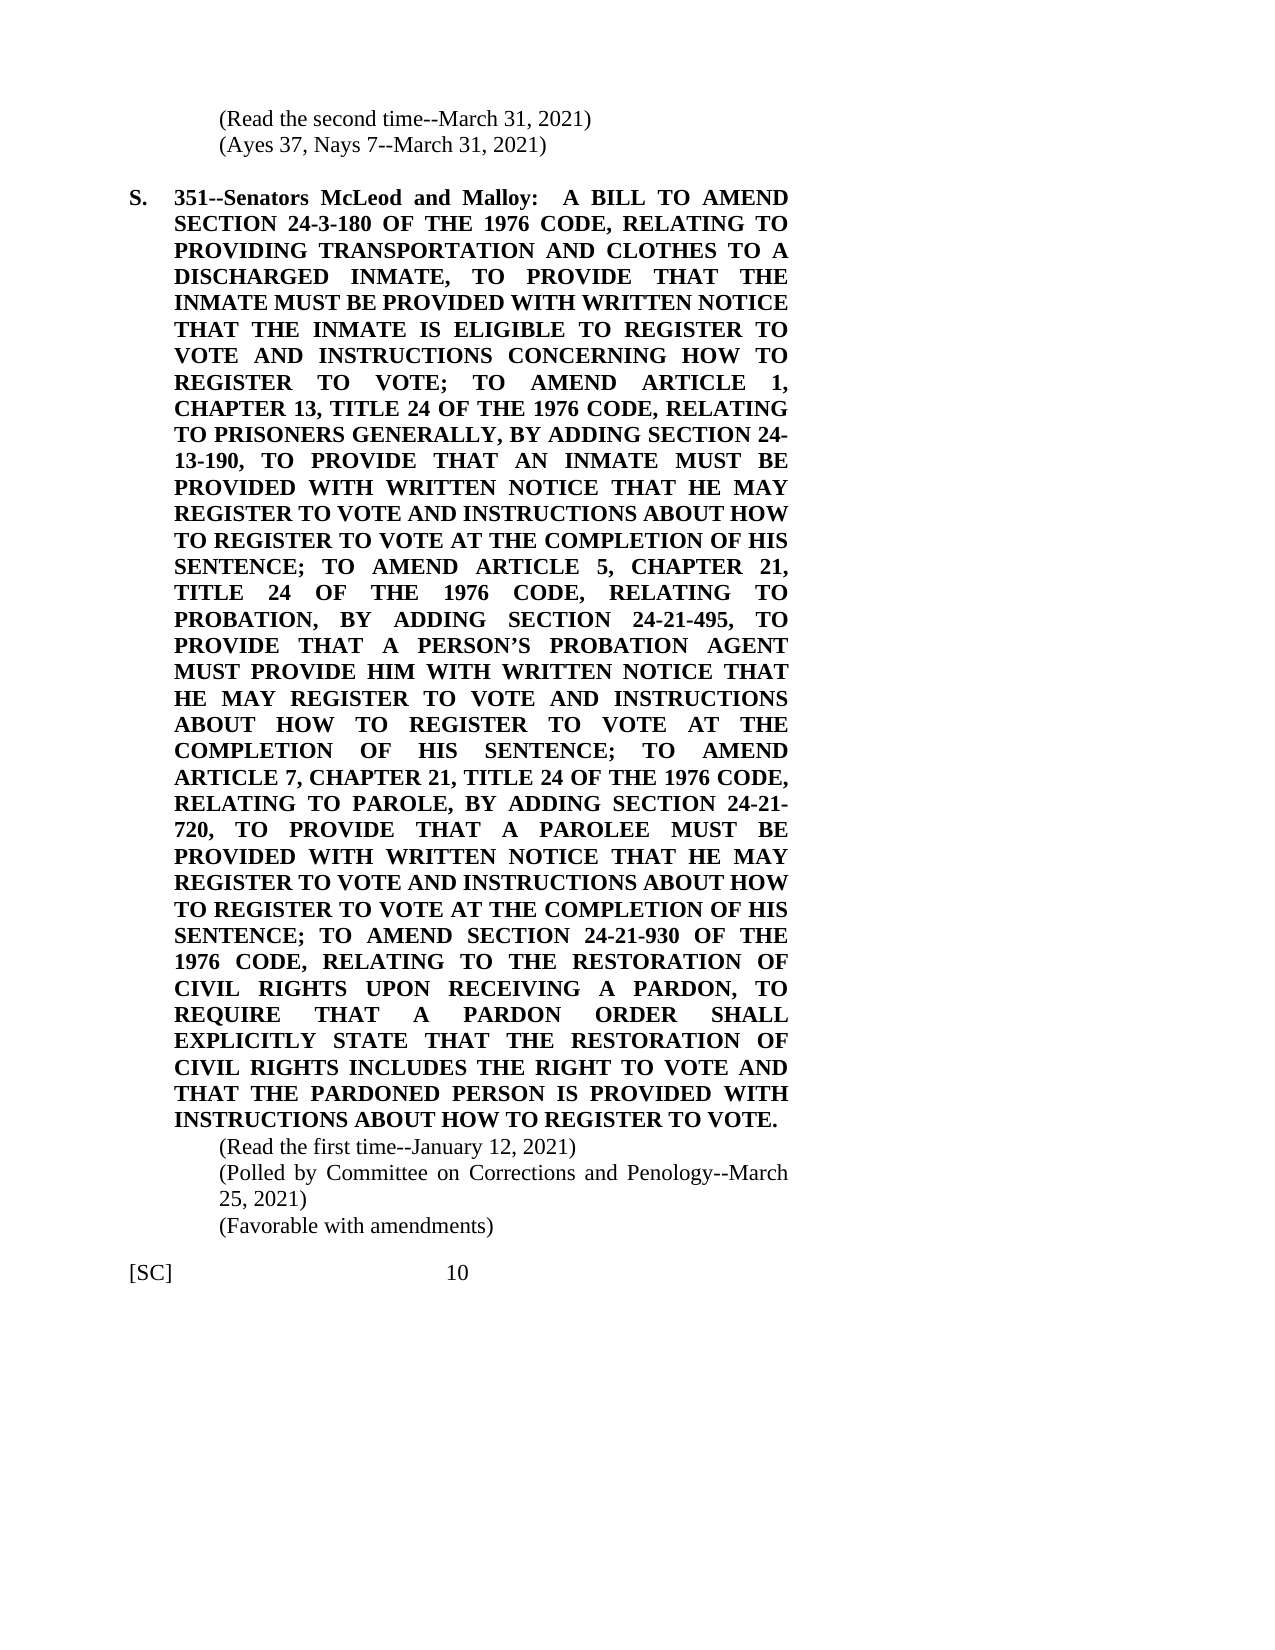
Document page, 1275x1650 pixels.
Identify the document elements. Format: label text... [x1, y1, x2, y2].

text (Ayes 37, Nays 7--March 31, 2021) [219, 131, 789, 158]
title S. 351--Senators McLeod and Malloy: A BILL TO AMEND SECTION 24-3-180 OF THE 1976 CODE, RELATING TO PROVIDING TRANSPORTATION AND CLOTHES TO A DISCHARGED INMATE, TO PROVIDE THAT THE INMATE MUST BE PROVIDED WITH WRITTEN NOTICE THAT THE INMATE IS ELIGIBLE TO REGISTER TO VOTE AND INSTRUCTIONS CONCERNING HOW TO REGISTER TO VOTE; TO AMEND ARTICLE 1, CHAPTER 13, TITLE 24 OF THE 1976 CODE, RELATING TO PRISONERS GENERALLY, BY ADDING SECTION 24-13-190, TO PROVIDE THAT AN INMATE MUST BE PROVIDED WITH WRITTEN NOTICE THAT HE MAY REGISTER TO VOTE AND INSTRUCTIONS ABOUT HOW TO REGISTER TO VOTE AT THE COMPLETION OF HIS SENTENCE; TO AMEND ARTICLE 5, CHAPTER 21, TITLE 24 OF THE 1976 CODE, RELATING TO PROBATION, BY ADDING SECTION 24-21-495, TO PROVIDE THAT A PERSON’S PROBATION AGENT MUST PROVIDE HIM WITH WRITTEN NOTICE THAT HE MAY REGISTER TO VOTE AND INSTRUCTIONS ABOUT HOW TO REGISTER TO VOTE AT THE COMPLETION OF HIS SENTENCE; TO AMEND ARTICLE 7, CHAPTER 21, TITLE 24 OF THE 1976 CODE, RELATING TO PAROLE, BY ADDING SECTION 24-21-720, TO PROVIDE THAT A PAROLEE MUST BE PROVIDED WITH WRITTEN NOTICE THAT HE MAY REGISTER TO VOTE AND INSTRUCTIONS ABOUT HOW TO REGISTER TO VOTE AT THE COMPLETION OF HIS SENTENCE; TO AMEND SECTION 24-21-930 OF THE 1976 CODE, RELATING TO THE RESTORATION OF CIVIL RIGHTS UPON RECEIVING A PARDON, TO REQUIRE THAT A PARDON ORDER SHALL EXPLICITLY STATE THAT THE RESTORATION OF CIVIL RIGHTS INCLUDES THE RIGHT TO VOTE AND THAT THE PARDONED PERSON IS PROVIDED WITH INSTRUCTIONS ABOUT HOW TO REGISTER TO VOTE. [129, 184, 789, 1133]
text (Favorable with amendments) [219, 1212, 789, 1238]
text (Polled by Committee on Corrections and Penology--March 25, 2021) [219, 1159, 789, 1212]
text (Read the first time--January 12, 2021) [219, 1133, 789, 1159]
text (Read the second time--March 31, 2021) [219, 105, 789, 131]
